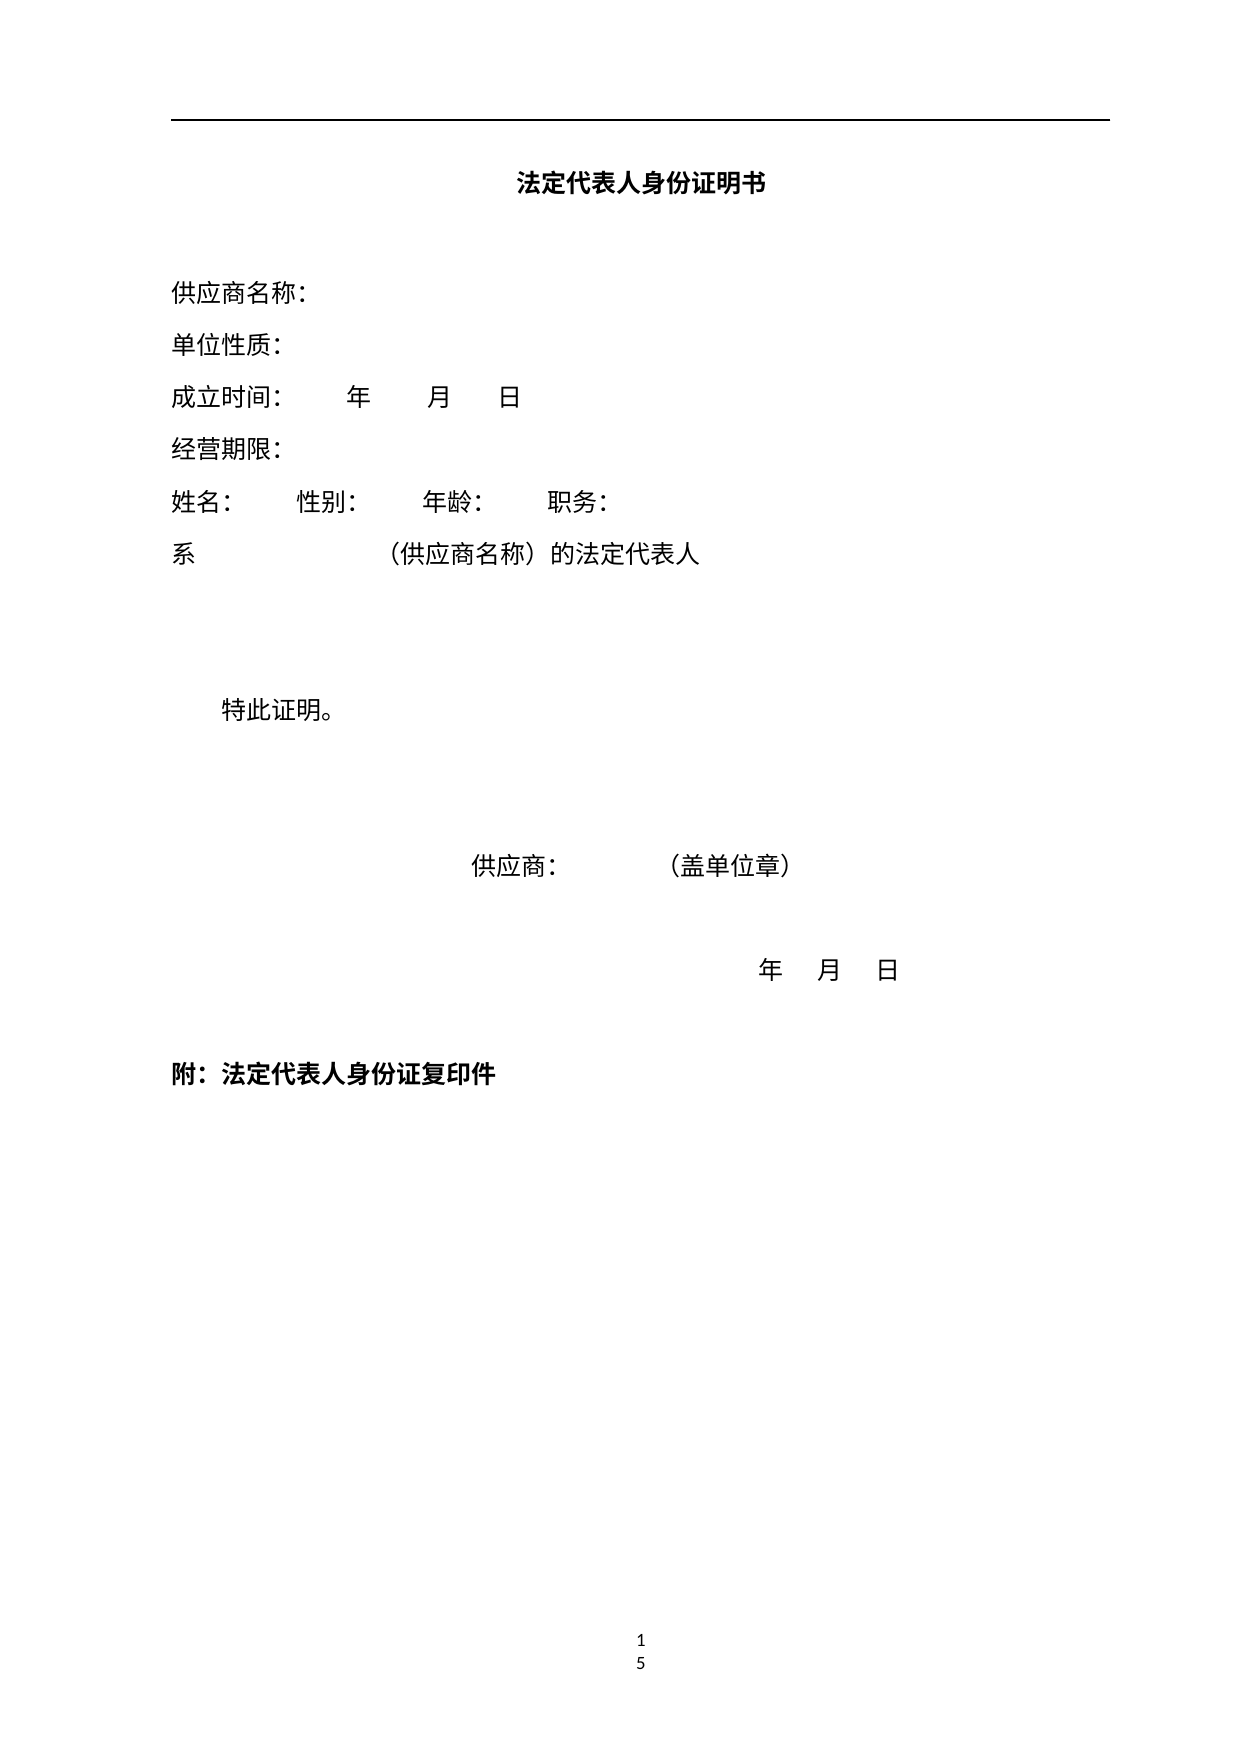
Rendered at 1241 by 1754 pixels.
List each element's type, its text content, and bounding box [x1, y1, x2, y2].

text 供应商： （盖单位章） [171, 834, 1110, 886]
text 特此证明。 [171, 678, 1110, 730]
text 附：法定代表人身份证复印件 [171, 1042, 1110, 1094]
text 姓名： 性别： 年龄： 职务： [171, 469, 1110, 521]
text 成立时间： 年 月 日 [171, 365, 1110, 417]
text 单位性质： [171, 313, 1110, 365]
text 经营期限： [171, 417, 1110, 469]
text 系 （供应商名称）的法定代表人 [171, 521, 1110, 573]
text 年 月 日 [171, 938, 1110, 990]
text 供应商名称： [171, 261, 1110, 313]
text 法定代表人身份证明书 [171, 163, 1110, 200]
